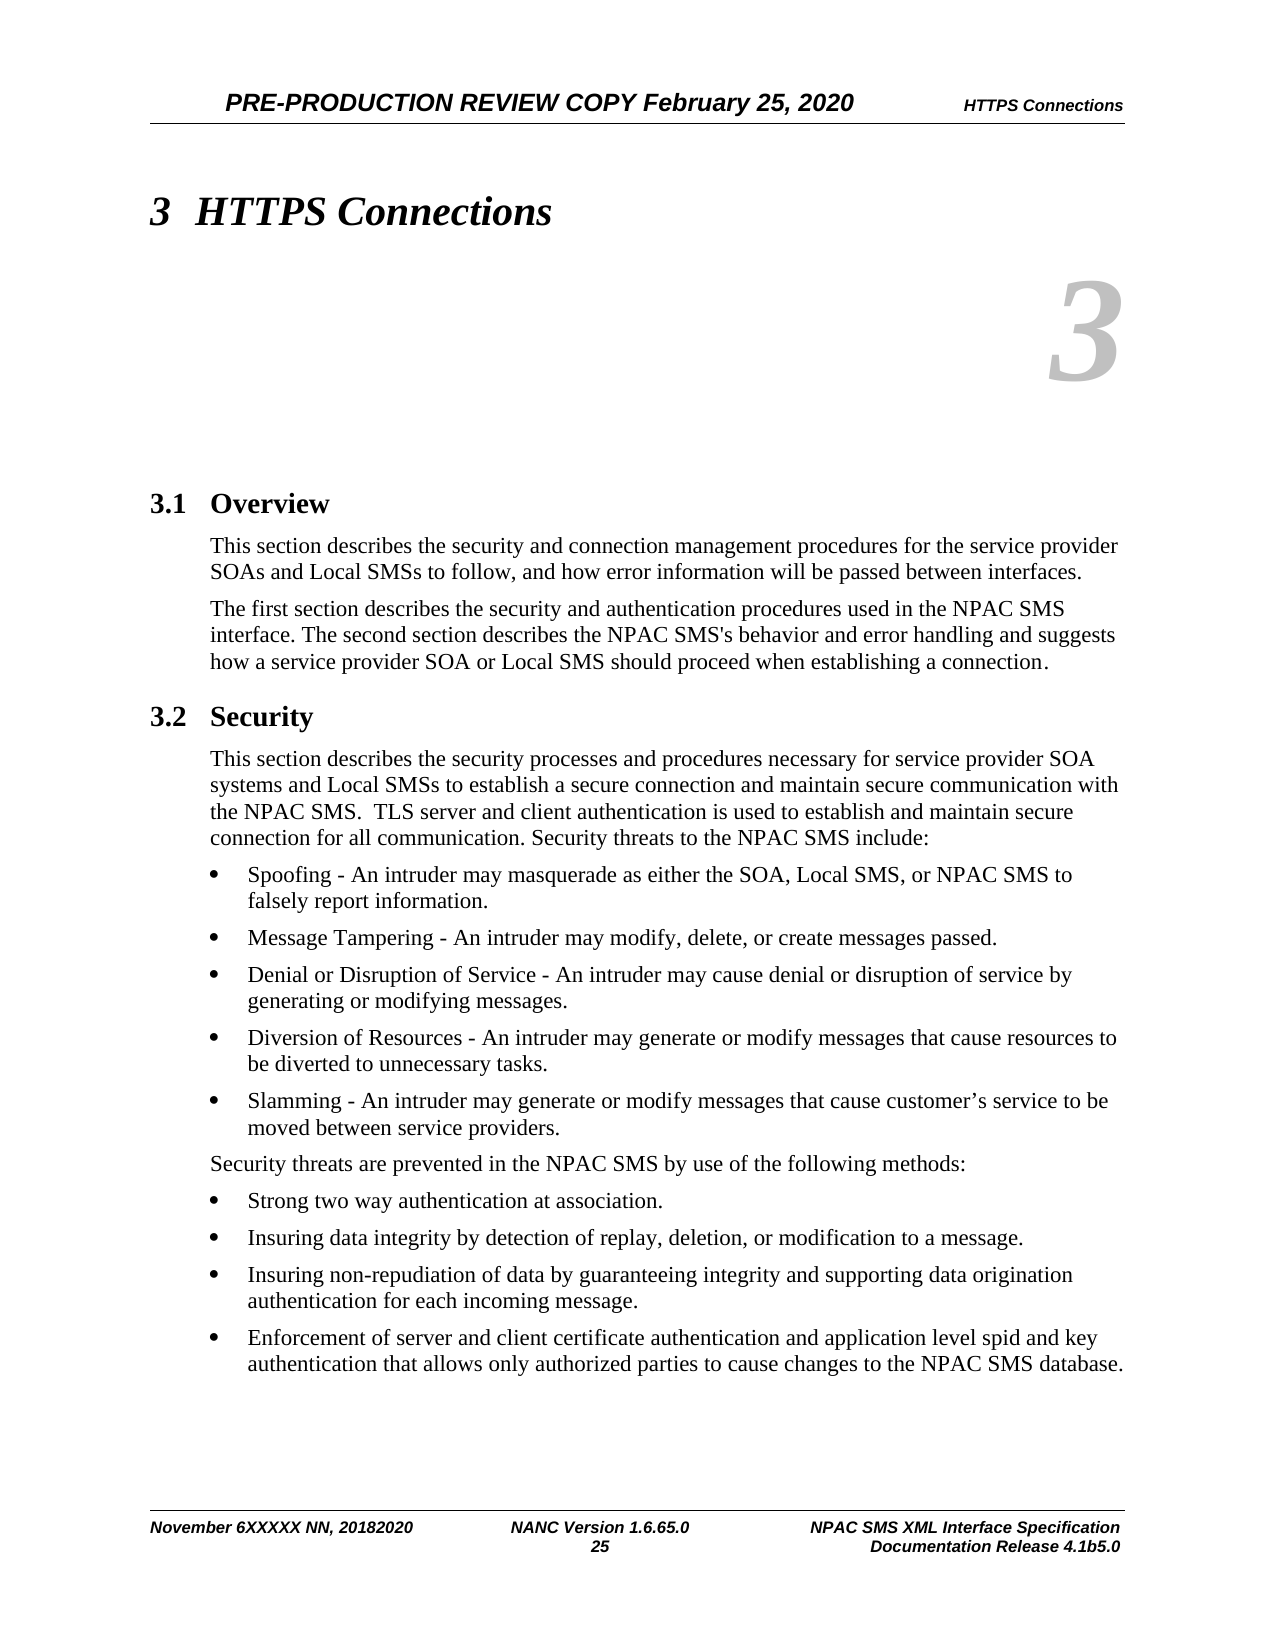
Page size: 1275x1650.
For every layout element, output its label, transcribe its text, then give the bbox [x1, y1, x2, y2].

text The first section describes the security and authentication procedures used in the NPAC SMS interface. The second section describes the NPAC SMS's behavior and error handling and suggests how a service provider SOA or Local SMS should proceed when establishing a connection. [210, 595, 1125, 674]
text 3 [1050, 241, 1238, 413]
subtitle HTTPS Connections [150, 187, 1125, 234]
list insuring data integrity by detection of replay, deletion, or modification to a message. [210, 1224, 1125, 1250]
text This section describes the security and connection management procedures for the service provider SOAs and Local SMSs to follow, and how error information will be passed between interfaces. [210, 532, 1125, 585]
list Spoofing - An intruder may masquerade as either the SOA, Local SMS, or NPAC SMS to falsely report information. [210, 861, 1125, 914]
list Enforcement of server and client certificate authentication and application level spid and key authentication that allows only authorized parties to cause changes to the NPAC SMS database. [210, 1324, 1125, 1376]
list insuring non-repudiation of data by guaranteeing integrity and supporting data origination authentication for each incoming message. [210, 1261, 1125, 1313]
list strong two way authentication at association. [210, 1187, 1125, 1213]
list Message Tampering - An intruder may modify, delete, or create messages passed. [210, 924, 1125, 951]
list Diversion of Resources - An intruder may generate or modify messages that cause resources to be diverted to unnecessary tasks. [210, 1024, 1125, 1077]
list Slamming - An intruder may generate or modify messages that cause customer’s service to be moved between service providers. [210, 1087, 1125, 1140]
subtitle Security [150, 699, 1125, 733]
text This section describes the security processes and procedures necessary for service provider SOA systems and Local SMSs to establish a secure connection and maintain secure communication with the NPAC SMS. TLS server and client authentication is used to establish and maintain secure connection for all communication. Security threats to the NPAC SMS include: [210, 745, 1125, 851]
list Denial or Disruption of Service - An intruder may cause denial or disruption of service by generating or modifying messages. [210, 961, 1125, 1014]
subtitle Overview [150, 486, 1125, 519]
list Security threats are prevented in the NPAC SMS by use of the following methods: [210, 1150, 1125, 1177]
